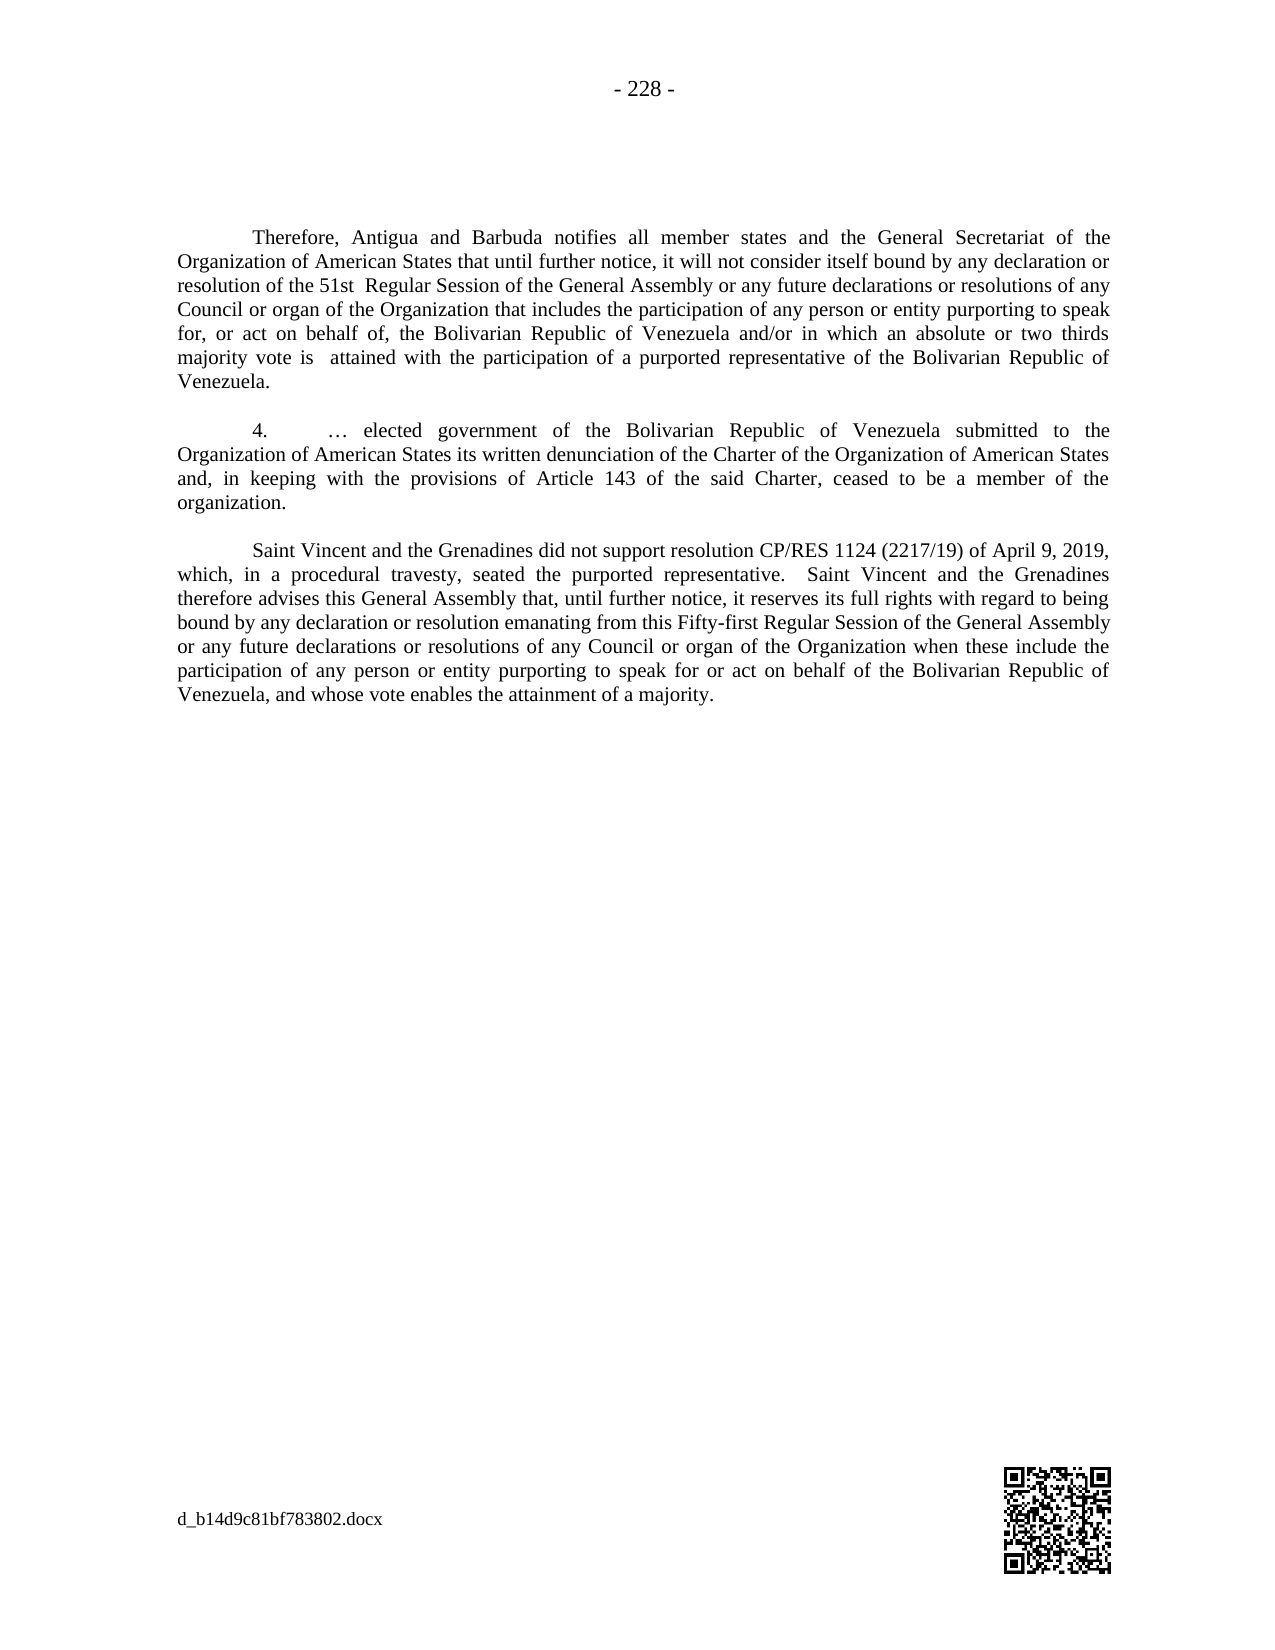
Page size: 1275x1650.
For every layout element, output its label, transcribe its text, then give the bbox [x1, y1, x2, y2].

text 4. … elected government of the Bolivarian Republic of Venezuela submitted to the Organization of American States its written denunciation of the Charter of the Organization of American States and, in keeping with the provisions of Article 143 of the said Charter, ceased to be a member of the organization. [177, 417, 1111, 514]
text Therefore, Antigua and Barbuda notifies all member states and the General Secretariat of the Organization of American States that until further notice, it will not consider itself bound by any declaration or resolution of the 51st Regular Session of the General Assembly or any future declarations or resolutions of any Council or organ of the Organization that includes the participation of any person or entity purporting to speak for, or act on behalf of, the Bolivarian Republic of Venezuela and/or in which an absolute or two thirds majority vote is attained with the participation of a purported representative of the Bolivarian Republic of Venezuela. [177, 225, 1111, 393]
picture [998, 1461, 1116, 1579]
text Saint Vincent and the Grenadines did not support resolution CP/RES 1124 (2217/19) of April 9, 2019, which, in a procedural travesty, seated the purported representative. Saint Vincent and the Grenadines therefore advises this General Assembly that, until further notice, it reserves its full rights with regard to being bound by any declaration or resolution emanating from this Fifty-first Regular Session of the General Assembly or any future declarations or resolutions of any Council or organ of the Organization when these include the participation of any person or entity purporting to speak for or act on behalf of the Bolivarian Republic of Venezuela, and whose vote enables the attainment of a majority. [177, 538, 1111, 706]
